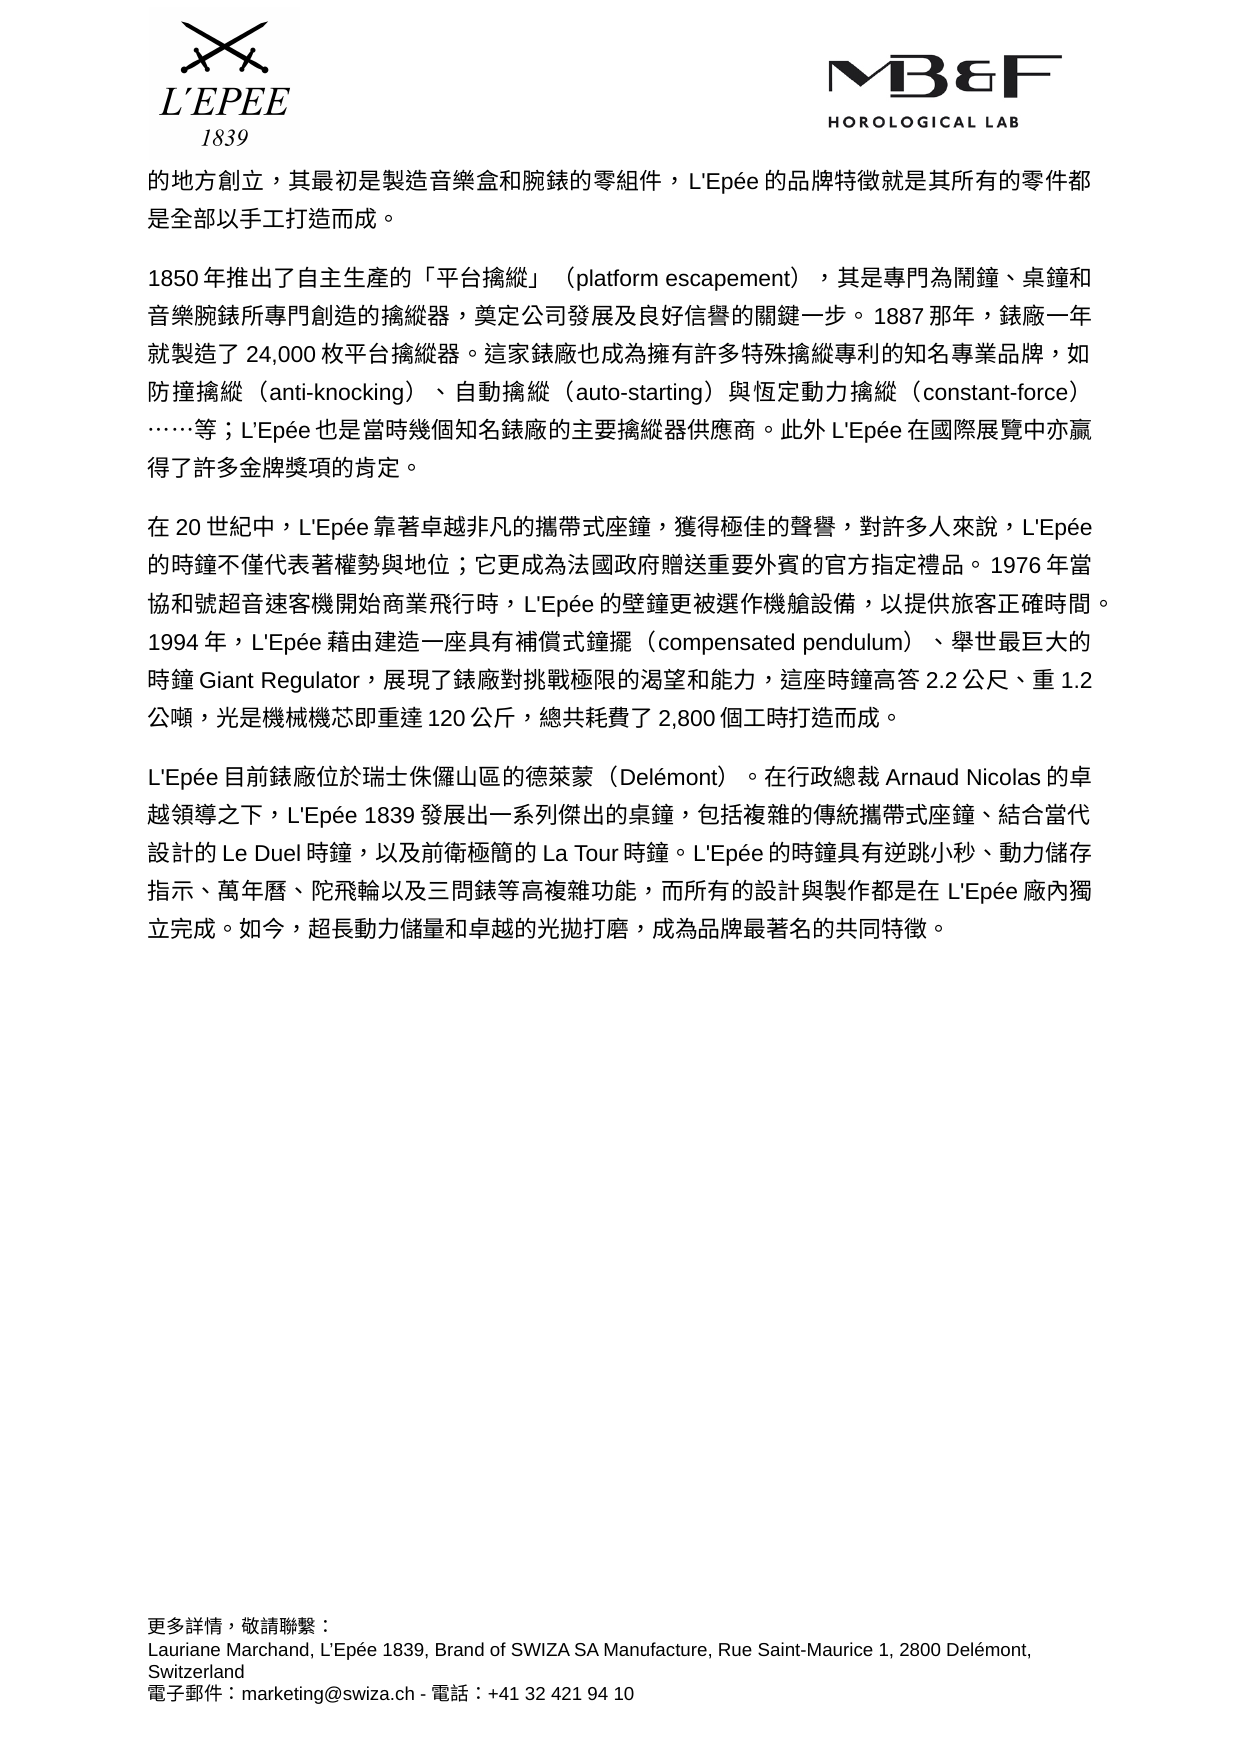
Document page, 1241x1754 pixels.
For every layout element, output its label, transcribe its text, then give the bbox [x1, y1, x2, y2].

picture [148, 7, 300, 160]
picture [826, 43, 1064, 133]
text L'Epée目前錶廠位於瑞士侏儸山區的德萊蒙（Delémont）。在行政總裁Arnaud Nicolas的卓越領導之下，L'Epée 1839發展出一系列傑出的桌鐘，包括複雜的傳統攜帶式座鐘、結合當代設計的Le Duel時鐘，以及前衛極簡的La Tour時鐘。L'Epée的時鐘具有逆跳小秒、動力儲存指示、萬年曆、陀飛輪以及三問錶等高複雜功能，而所有的設計與製作都是在L'Epée廠內獨立完成。如今，超長動力儲量和卓越的光拋打磨，成為品牌最著名的共同特徵。 [148, 759, 1092, 944]
text 1850年推出了自主生產的「平台擒縱」（platform escapement），其是專門為鬧鐘、桌鐘和音樂腕錶所專門創造的擒縱器，奠定公司發展及良好信譽的關鍵一步。1887那年，錶廠一年就製造了24,000枚平台擒縱器。這家錶廠也成為擁有許多特殊擒縱專利的知名專業品牌，如防撞擒縱（anti-knocking）、自動擒縱（auto-starting）與恆定動力擒縱（constant-force）……等；L’Epée也是當時幾個知名錶廠的主要擒縱器供應商。此外L'Epée在國際展覽中亦贏得了許多金牌獎項的肯定。 [148, 259, 1092, 483]
text 在20世紀中，L'Epée靠著卓越非凡的攜帶式座鐘，獲得極佳的聲譽，對許多人來說，L'Epée的時鐘不僅代表著權勢與地位；它更成為法國政府贈送重要外賓的官方指定禮品。1976年當協和號超音速客機開始商業飛行時，L'Epée的壁鐘更被選作機艙設備，以提供旅客正確時間。1994年，L'Epée藉由建造一座具有補償式鐘擺（compensated pendulum）、舉世最巨大的時鐘Giant Regulator，展現了錶廠對挑戰極限的渴望和能力，這座時鐘高答2.2公尺、重1.2公噸，光是機械機芯即重達120公斤，總共耗費了2,800個工時打造而成。 [148, 509, 1092, 733]
